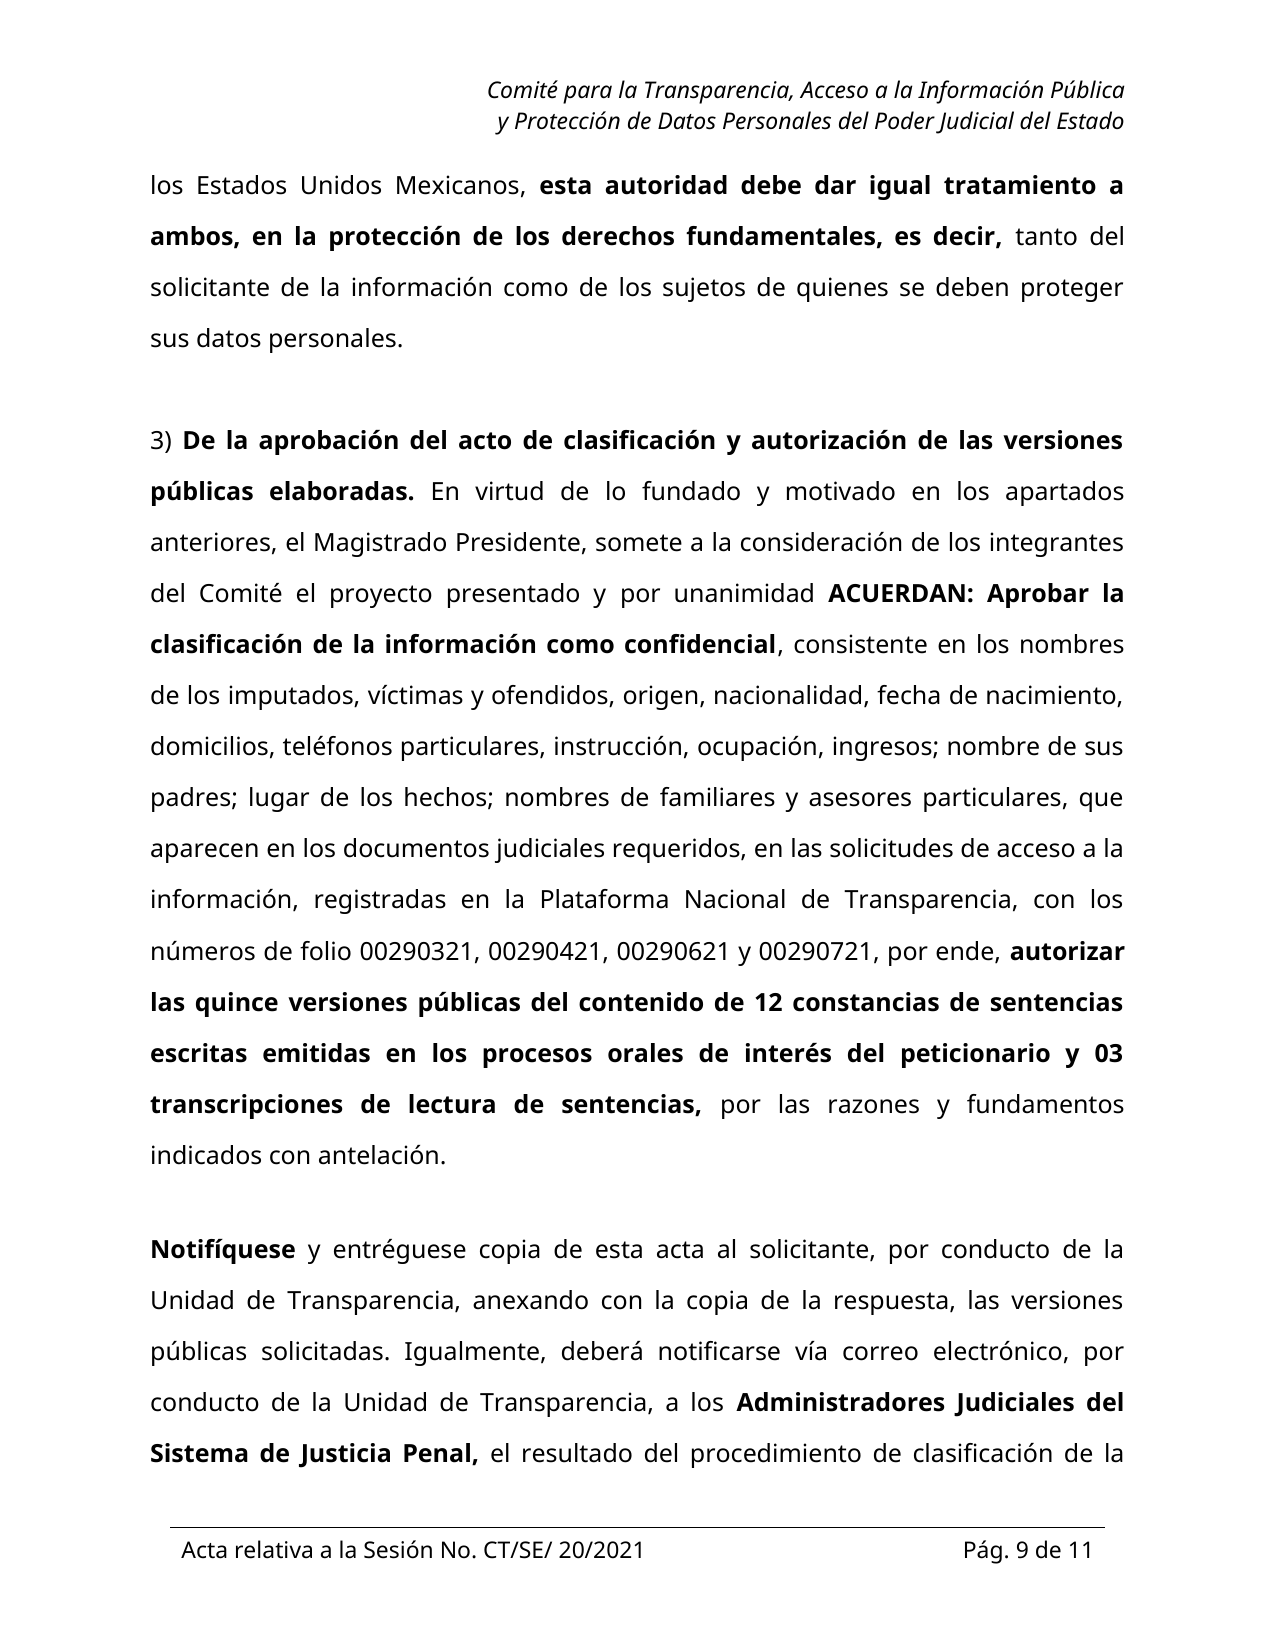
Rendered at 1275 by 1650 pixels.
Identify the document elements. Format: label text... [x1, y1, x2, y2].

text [150, 167, 1125, 355]
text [150, 1231, 1125, 1470]
text 3) De la aprobación del acto de clasificación y autorización de las versiones públicas elaboradas. En virtud de lo fundado y motivado en los apartados anteriores, el Magistrado Presidente, somete a la consideración de los integrantes del Comité el proyecto presentado y por unanimidad ACUERDAN: Aprobar la clasificación de la información como confidencial, consistente en los nombres de los imputados, víctimas y ofendidos, origen, nacionalidad, fecha de nacimiento, domicilios, teléfonos particulares, instrucción, ocupación, ingresos; nombre de sus padres; lugar de los hechos; nombres de familiares y asesores particulares, que aparecen en los documentos judiciales requeridos, en las solicitudes de acceso a la información, registradas en la Plataforma Nacional de Transparencia, con los números de folio 00290321, 00290421, 00290621 y 00290721, por ende, autorizar las quince versiones públicas del contenido de 12 constancias de sentencias escritas emitidas en los procesos orales de interés del peticionario y 03 transcripciones de lectura de sentencias, por las razones y fundamentos indicados con antelación. [150, 423, 1125, 1171]
